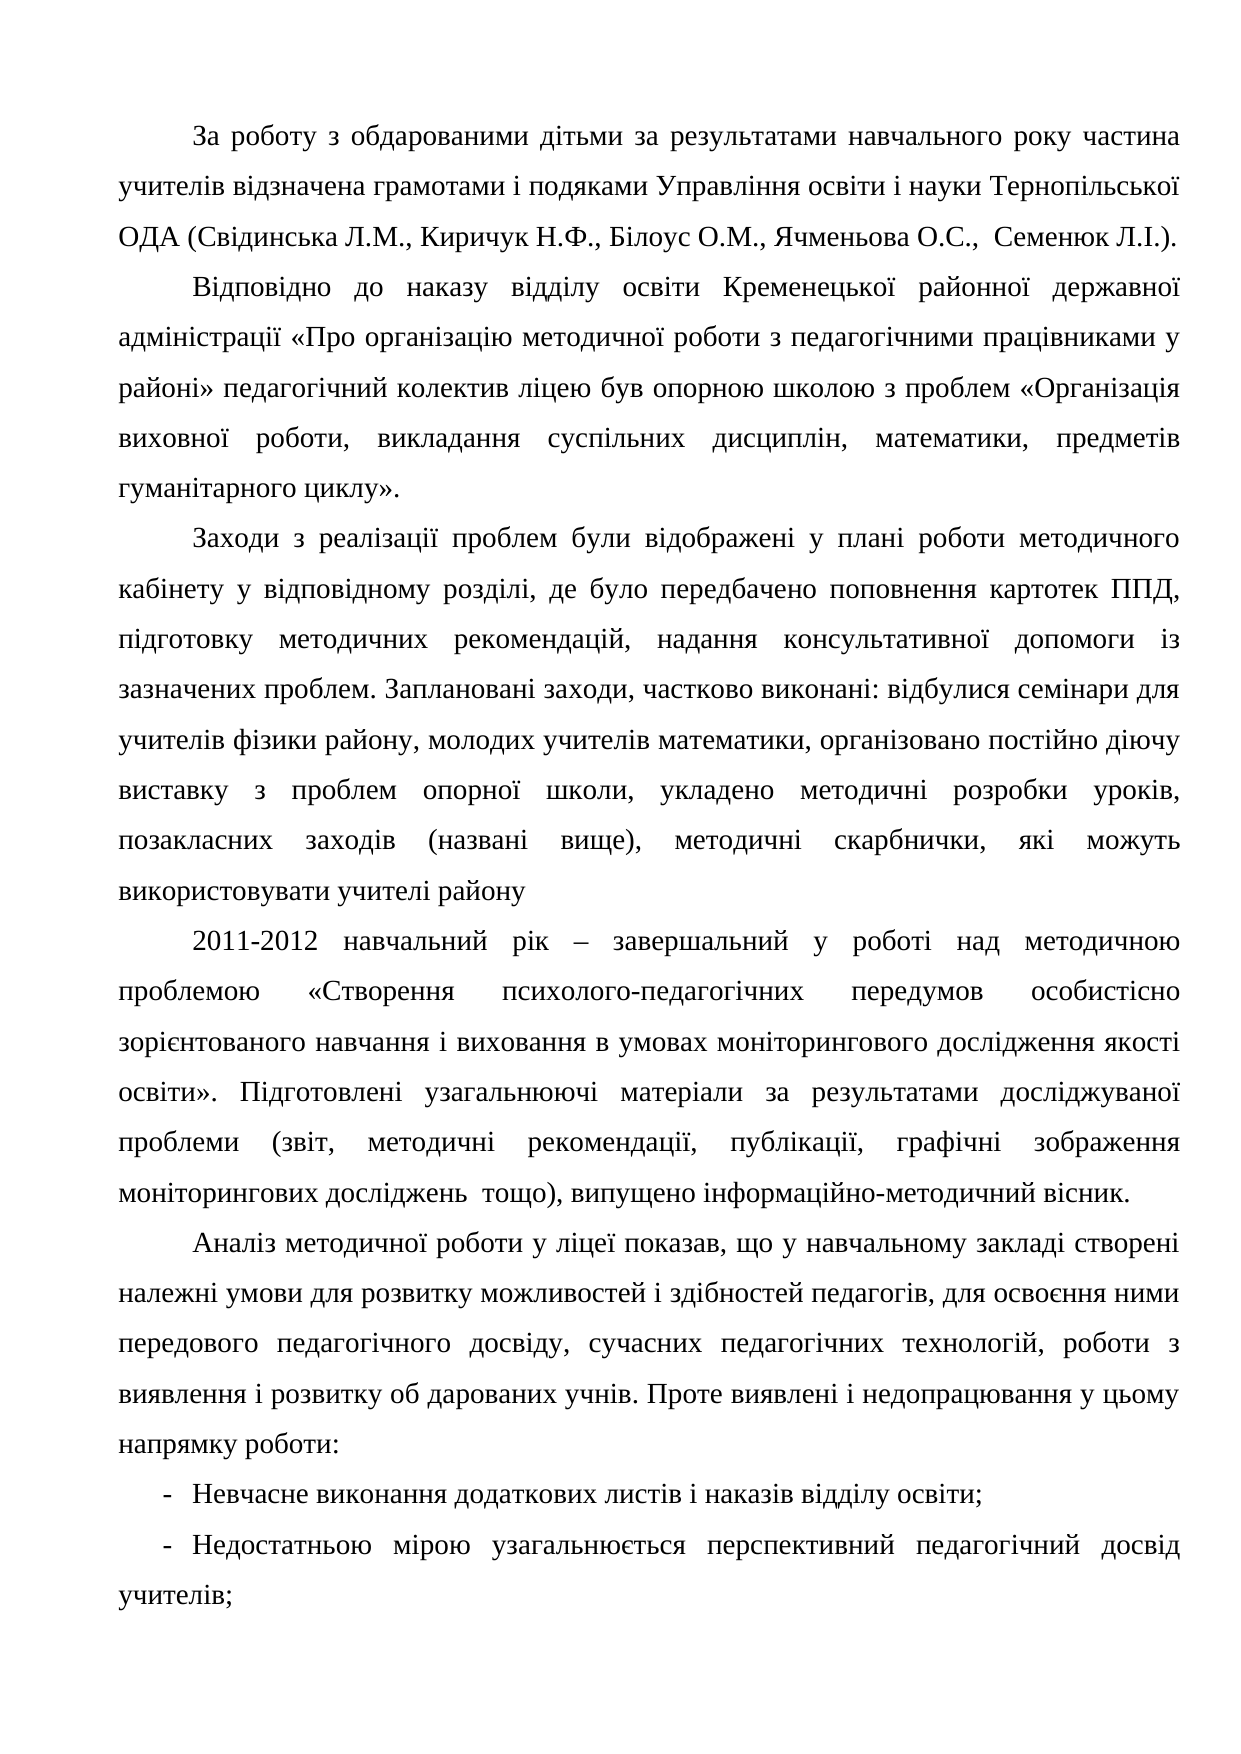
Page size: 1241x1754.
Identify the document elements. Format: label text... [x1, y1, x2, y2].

text 2011-2012 навчальний рік – завершальний у роботі над методичною проблемою «Створення психолого-педагогічних передумов особистісно зорієнтованого навчання і виховання в умовах моніторингового дослідження якості освіти». Підготовлені узагальнюючі матеріали за результатами досліджуваної проблеми (звіт, методичні рекомендації, публікації, графічні зображення моніторингових досліджень тощо), випущено інформаційно-методичний вісник. [118, 923, 1181, 1208]
text Аналіз методичної роботи у ліцеї показав, що у навчальному закладі створені належні умови для розвитку можливостей і здібностей педагогів, для освоєння ними передового педагогічного досвіду, сучасних педагогічних технологій, роботи з виявлення і розвитку об дарованих учнів. Проте виявлені і недопрацювання у цьому напрямку роботи: [118, 1225, 1181, 1460]
text - Невчасне виконання додаткових листів і наказів відділу освіти; [118, 1477, 1181, 1510]
text Відповідно до наказу відділу освіти Кременецької районної державної адміністрації «Про організацію методичної роботи з педагогічними працівниками у районі» педагогічний колектив ліцею був опорною школою з проблем «Організація виховної роботи, викладання суспільних дисциплін, математики, предметів гуманітарного циклу». [118, 269, 1181, 504]
text Заходи з реалізації проблем були відображені у плані роботи методичного кабінету у відповідному розділі, де було передбачено поповнення картотек ППД, підготовку методичних рекомендацій, надання консультативної допомоги із зазначених проблем. Заплановані заходи, частково виконані: відбулися семінари для учителів фізики району, молодих учителів математики, організовано постійно діючу виставку з проблем опорної школи, укладено методичні розробки уроків, позакласних заходів (названі вище), методичні скарбнички, які можуть використовувати учителі району [118, 521, 1181, 906]
text За роботу з обдарованими дітьми за результатами навчального року частина учителів відзначена грамотами і подяками Управління освіти і науки Тернопільської ОДА (Свідинська Л.М., Киричук Н.Ф., Білоус О.М., Ячменьова О.С., Семенюк Л.І.). [118, 118, 1181, 252]
text - Недостатньою мірою узагальнюється перспективний педагогічний досвід учителів; [118, 1527, 1181, 1611]
